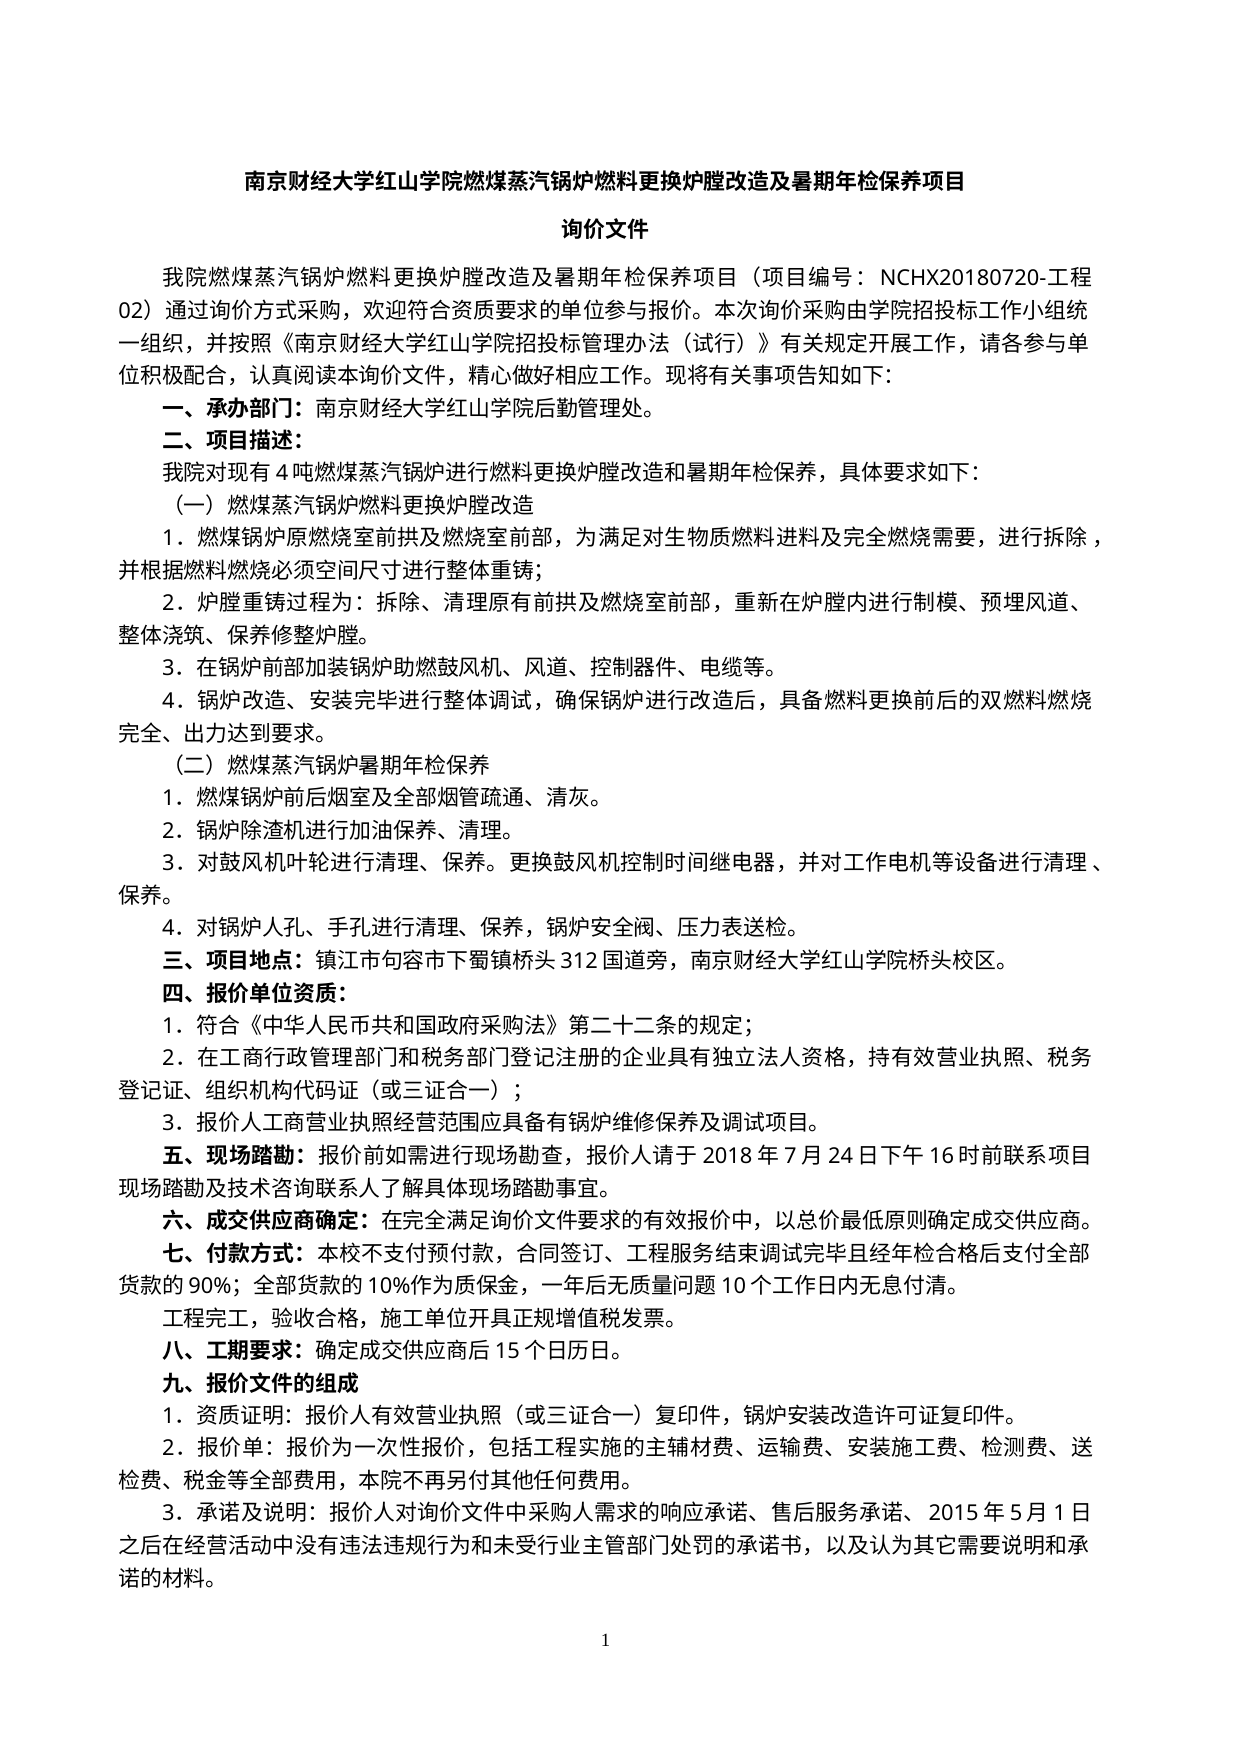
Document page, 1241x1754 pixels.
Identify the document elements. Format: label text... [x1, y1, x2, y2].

text 2．报价单：报价为一次性报价，包括工程实施的主辅材费、运输费、安装施工费、检测费、送检费、税金等全部费用，本院不再另付其他任何费用。 [118, 1430, 1092, 1495]
text 3．对鼓风机叶轮进行清理、保养。更换鼓风机控制时间继电器，并对工作电机等设备进行清理、保养。 [118, 845, 1092, 910]
text 我院对现有4吨燃煤蒸汽锅炉进行燃料更换炉膛改造和暑期年检保养，具体要求如下： [118, 455, 1092, 488]
text （二）燃煤蒸汽锅炉暑期年检保养 [118, 748, 1092, 780]
text 4．对锅炉人孔、手孔进行清理、保养，锅炉安全阀、压力表送检。 [118, 910, 1092, 943]
text 二、项目描述： [118, 423, 1092, 455]
text 1．资质证明：报价人有效营业执照（或三证合一）复印件，锅炉安装改造许可证复印件。 [118, 1398, 1092, 1430]
text 四、报价单位资质： [118, 975, 1092, 1008]
text 六、成交供应商确定：在完全满足询价文件要求的有效报价中，以总价最低原则确定成交供应商。 [118, 1203, 1092, 1235]
text 九、报价文件的组成 [118, 1365, 1092, 1398]
text 3．报价人工商营业执照经营范围应具备有锅炉维修保养及调试项目。 [118, 1105, 1092, 1138]
text 一、承办部门：南京财经大学红山学院后勤管理处。 [118, 390, 1092, 423]
text 询价文件 [118, 212, 1092, 244]
text 1．燃煤锅炉原燃烧室前拱及燃烧室前部，为满足对生物质燃料进料及完全燃烧需要，进行拆除，并根据燃料燃烧必须空间尺寸进行整体重铸； [118, 520, 1092, 585]
text 八、工期要求：确定成交供应商后15个日历日。 [118, 1333, 1092, 1365]
text 我院燃煤蒸汽锅炉燃料更换炉膛改造及暑期年检保养项目（项目编号：NCHX20180720-工程02）通过询价方式采购，欢迎符合资质要求的单位参与报价。本次询价采购由学院招投标工作小组统一组织，并按照《南京财经大学红山学院招投标管理办法（试行）》有关规定开展工作，请各参与单位积极配合，认真阅读本询价文件，精心做好相应工作。现将有关事项告知如下： [118, 260, 1092, 390]
text 4．锅炉改造、安装完毕进行整体调试，确保锅炉进行改造后，具备燃料更换前后的双燃料燃烧完全、出力达到要求。 [118, 683, 1092, 748]
text 3．承诺及说明：报价人对询价文件中采购人需求的响应承诺、售后服务承诺、2015年5月1日之后在经营活动中没有违法违规行为和未受行业主管部门处罚的承诺书，以及认为其它需要说明和承诺的材料。 [118, 1495, 1092, 1593]
text 工程完工，验收合格，施工单位开具正规增值税发票。 [118, 1300, 1092, 1333]
text 1．燃煤锅炉前后烟室及全部烟管疏通、清灰。 [118, 780, 1092, 813]
text 七、付款方式：本校不支付预付款，合同签订、工程服务结束调试完毕且经年检合格后支付全部货款的90%；全部货款的10%作为质保金，一年后无质量问题10个工作日内无息付清。 [118, 1235, 1092, 1300]
text 2．炉膛重铸过程为：拆除、清理原有前拱及燃烧室前部，重新在炉膛内进行制模、预埋风道、整体浇筑、保养修整炉膛。 [118, 585, 1092, 650]
text 1．符合《中华人民币共和国政府采购法》第二十二条的规定； [118, 1008, 1092, 1040]
text 三、项目地点：镇江市句容市下蜀镇桥头312国道旁，南京财经大学红山学院桥头校区。 [118, 943, 1092, 975]
text （一）燃煤蒸汽锅炉燃料更换炉膛改造 [118, 488, 1092, 520]
text 五、现场踏勘：报价前如需进行现场勘查，报价人请于2018年7月24日下午16时前联系项目现场踏勘及技术咨询联系人了解具体现场踏勘事宜。 [118, 1138, 1092, 1203]
text 2．锅炉除渣机进行加油保养、清理。 [118, 813, 1092, 845]
text 3．在锅炉前部加装锅炉助燃鼓风机、风道、控制器件、电缆等。 [118, 650, 1092, 683]
text 2．在工商行政管理部门和税务部门登记注册的企业具有独立法人资格，持有效营业执照、税务登记证、组织机构代码证（或三证合一）； [118, 1040, 1092, 1105]
text 南京财经大学红山学院燃煤蒸汽锅炉燃料更换炉膛改造及暑期年检保养项目 [118, 163, 1092, 196]
